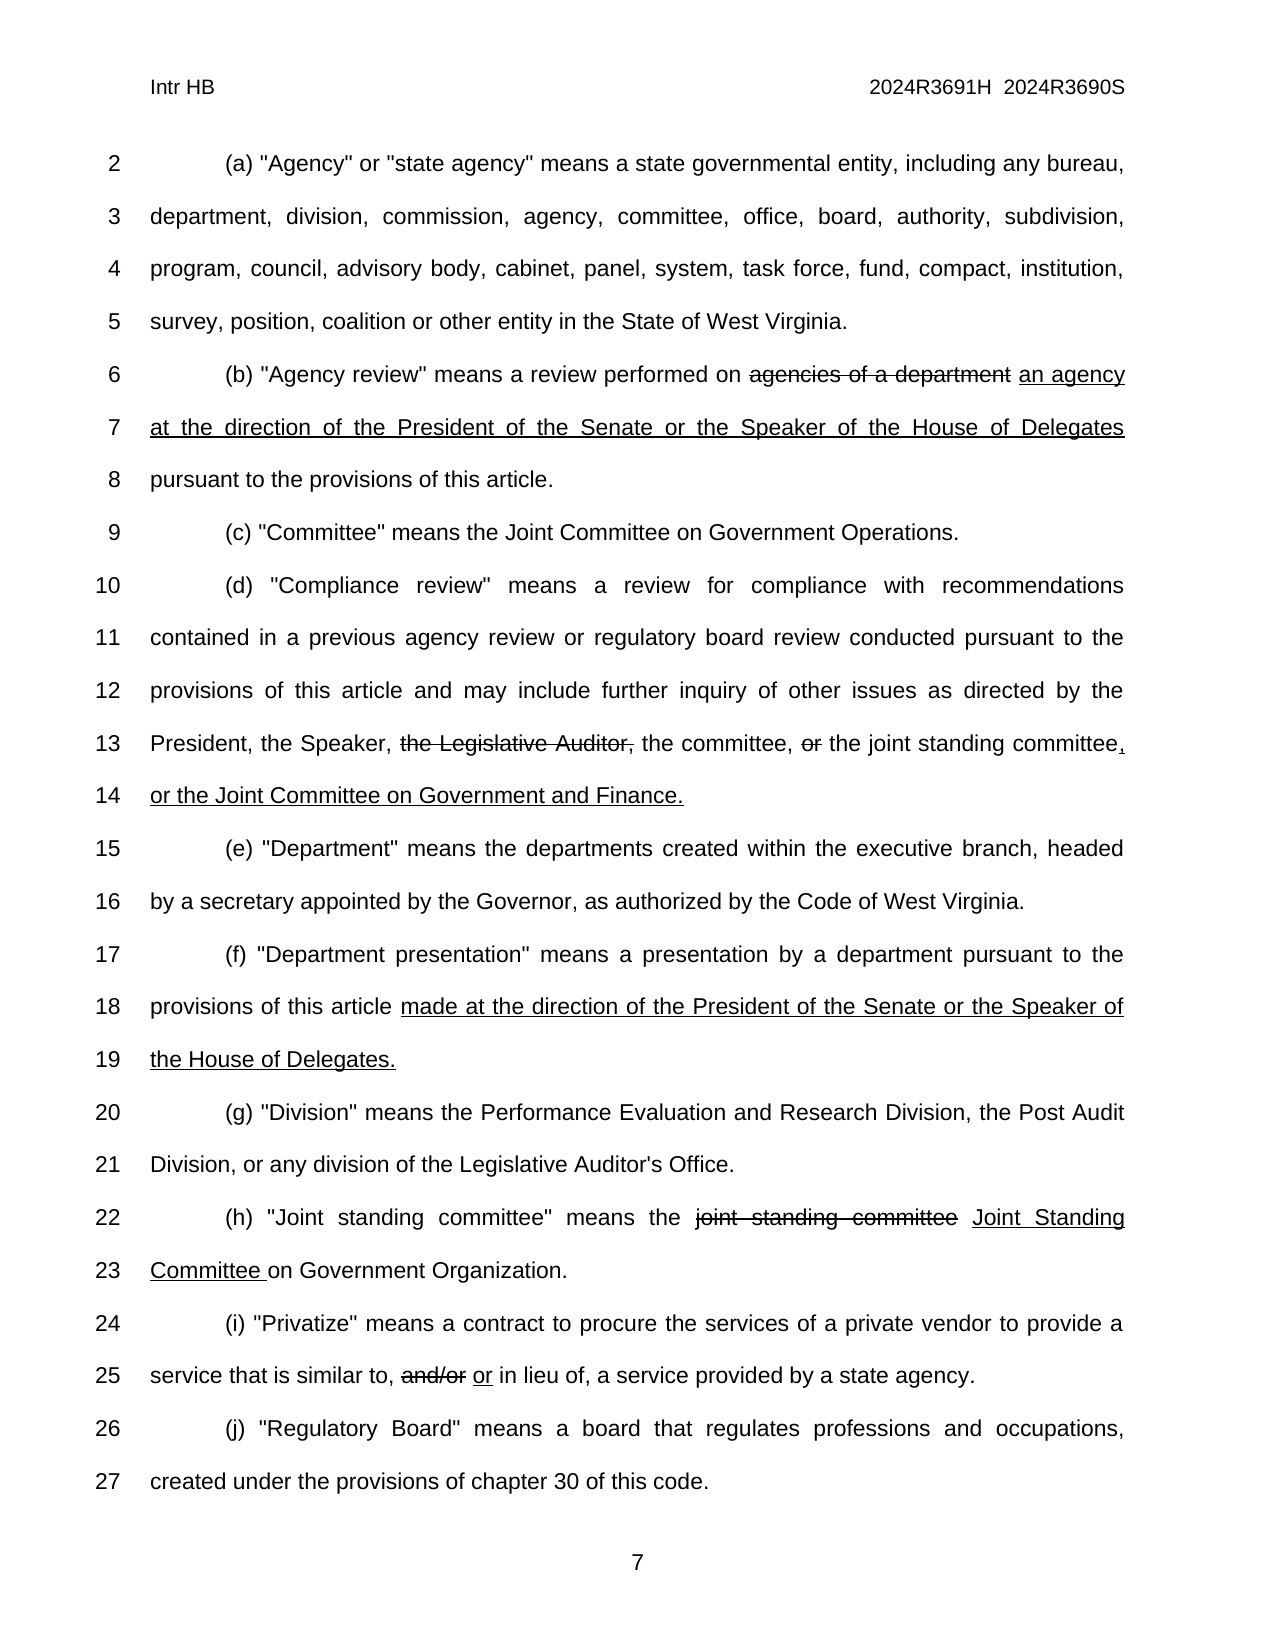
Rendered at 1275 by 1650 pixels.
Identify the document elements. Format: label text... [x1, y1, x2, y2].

text (h) "Joint standing committee" means the joint standing committee Joint Standing Committee on Government Organization. [150, 1204, 1125, 1283]
text (c) "Committee" means the Joint Committee on Government Operations. [150, 519, 1125, 545]
text (e) "Department" means the departments created within the executive branch, headed by a secretary appointed by the Governor, as authorized by the Code of West Virginia. [150, 835, 1125, 914]
text (b) "Agency review" means a review performed on agencies of a department an agency at the direction of the President of the Senate or the Speaker of the House of Delegates pursuant to the provisions of this article. [150, 438, 1125, 493]
text (f) "Department presentation" means a presentation by a department pursuant to the provisions of this article made at the direction of the President of the Senate or the Speaker of the House of Delegates. [150, 941, 1125, 1072]
text (b) "Agency review" means a review performed on agencies of a department an agency at the direction of the President of the Senate or the Speaker of the House of Delegates pursuant to the provisions of this article. [150, 361, 1125, 436]
text (g) "Division" means the Performance Evaluation and Research Division, the Post Audit Division, or any division of the Legislative Auditor's Office. [150, 1099, 1125, 1178]
text (d) "Compliance review" means a review for compliance with recommendations contained in a previous agency review or regulatory board review conducted pursuant to the provisions of this article and may include further inquiry of other issues as directed by the President, the Speaker, the Legislative Auditor, the committee, or the joint standing committee, or the Joint Committee on Government and Finance. [150, 572, 1125, 809]
text (i) "Privatize" means a contract to procure the services of a private vendor to provide a service that is similar to, and/or or in lieu of, a service provided by a state agency. [150, 1309, 1125, 1389]
text (j) "Regulatory Board" means a board that regulates professions and occupations, created under the provisions of chapter 30 of this code. [150, 1415, 1125, 1494]
text (a) "Agency" or "state agency" means a state governmental entity, including any bureau, department, division, commission, agency, committee, office, board, authority, subdivision, program, council, advisory body, cabinet, panel, system, task force, fund, compact, institution, survey, position, coalition or other entity in the State of West Virginia. [150, 150, 1125, 334]
